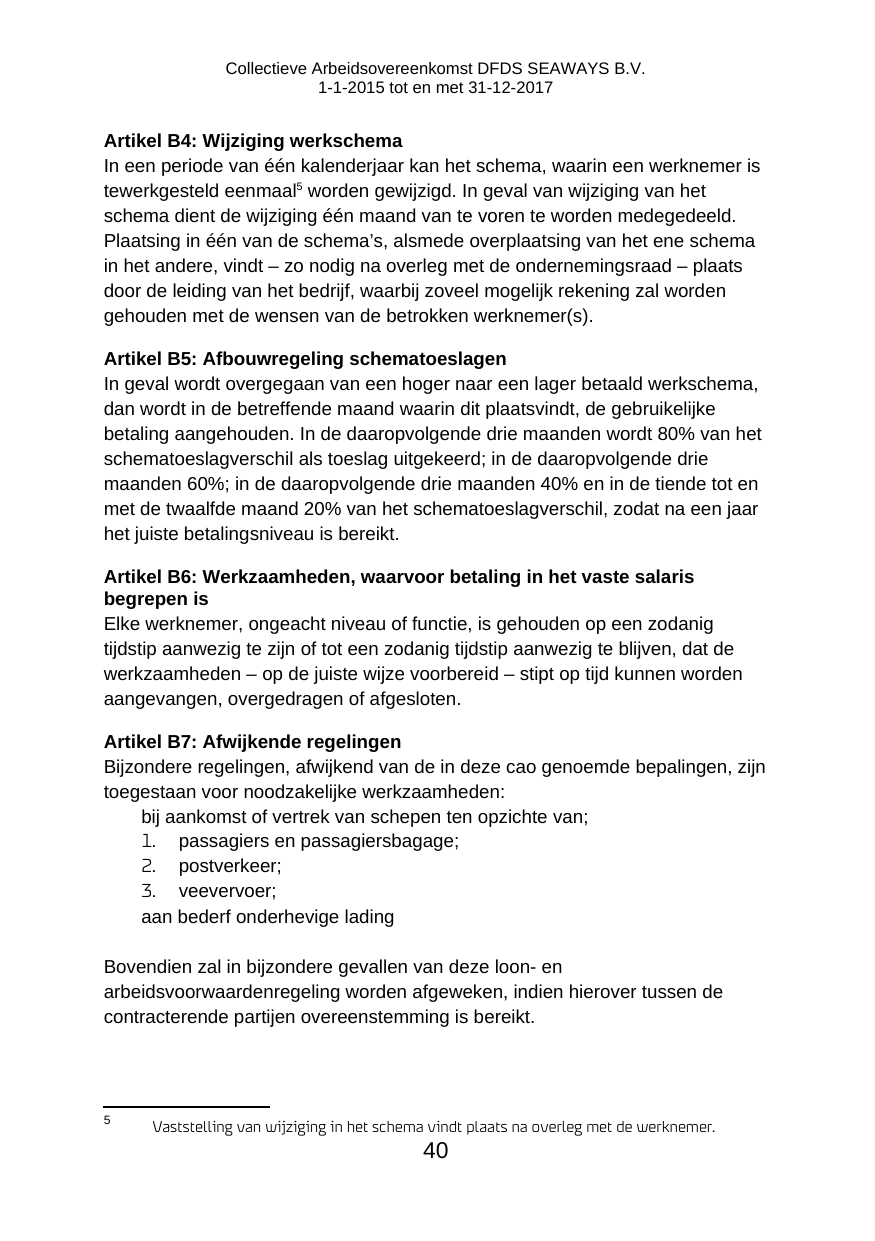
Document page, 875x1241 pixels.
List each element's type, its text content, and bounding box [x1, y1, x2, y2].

list postverkeer; [141, 852, 768, 877]
text aan bederf onderhevige lading [103, 902, 768, 927]
text In een periode van één kalenderjaar kan het schema, waarin een werknemer is tewerkgesteld eenmaal worden gewijzigd. In geval van wijziging van het schema dient de wijziging één maand van te voren te worden medegedeeld. [103, 151, 768, 226]
text Bijzondere regelingen, afwijkend van de in deze cao genoemde bepalingen, zijn toegestaan voor noodzakelijke werkzaamheden: [103, 752, 768, 802]
text bij aankomst of vertrek van schepen ten opzichte van; [141, 802, 768, 827]
subtitle Artikel B6: Werkzaamheden, waarvoor betaling in het vaste salaris begrepen is [103, 566, 768, 609]
text Bovendien zal in bijzondere gevallen van deze loon- en arbeidsvoorwaardenregeling worden afgeweken, indien hierover tussen de contracterende partijen overeenstemming is bereikt. [103, 952, 768, 1027]
subtitle Artikel B4: Wijziging werkschema [103, 130, 768, 151]
text In geval wordt overgegaan van een hoger naar een lager betaald werkschema, dan wordt in de betreffende maand waarin dit plaatsvindt, de gebruikelijke betaling aangehouden. In de daaropvolgende drie maanden wordt 80% van het schematoeslagverschil als toeslag uitgekeerd; in de daaropvolgende drie maanden 60%; in de daaropvolgende drie maanden 40% en in de tiende tot en met de twaalfde maand 20% van het schematoeslagverschil, zodat na een jaar het juiste betalingsniveau is bereikt. [103, 369, 768, 544]
list passagiers en passagiersbagage; [141, 827, 768, 852]
list veevervoer; [141, 877, 768, 902]
subtitle Artikel B7: Afwijkende regelingen [103, 731, 768, 752]
text Elke werknemer, ongeacht niveau of functie, is gehouden op een zodanig tijdstip aanwezig te zijn of tot een zodanig tijdstip aanwezig te blijven, dat de werkzaamheden – op de juiste wijze voorbereid – stipt op tijd kunnen worden aangevangen, overgedragen of afgesloten. [103, 609, 768, 709]
text Plaatsing in één van de schema’s, alsmede overplaatsing van het ene schema in het andere, vindt – zo nodig na overleg met de ondernemingsraad – plaats door de leiding van het bedrijf, waarbij zoveel mogelijk rekening zal worden gehouden met de wensen van de betrokken werknemer(s). [103, 226, 768, 326]
subtitle Artikel B5: Afbouwregeling schematoeslagen [103, 348, 768, 369]
